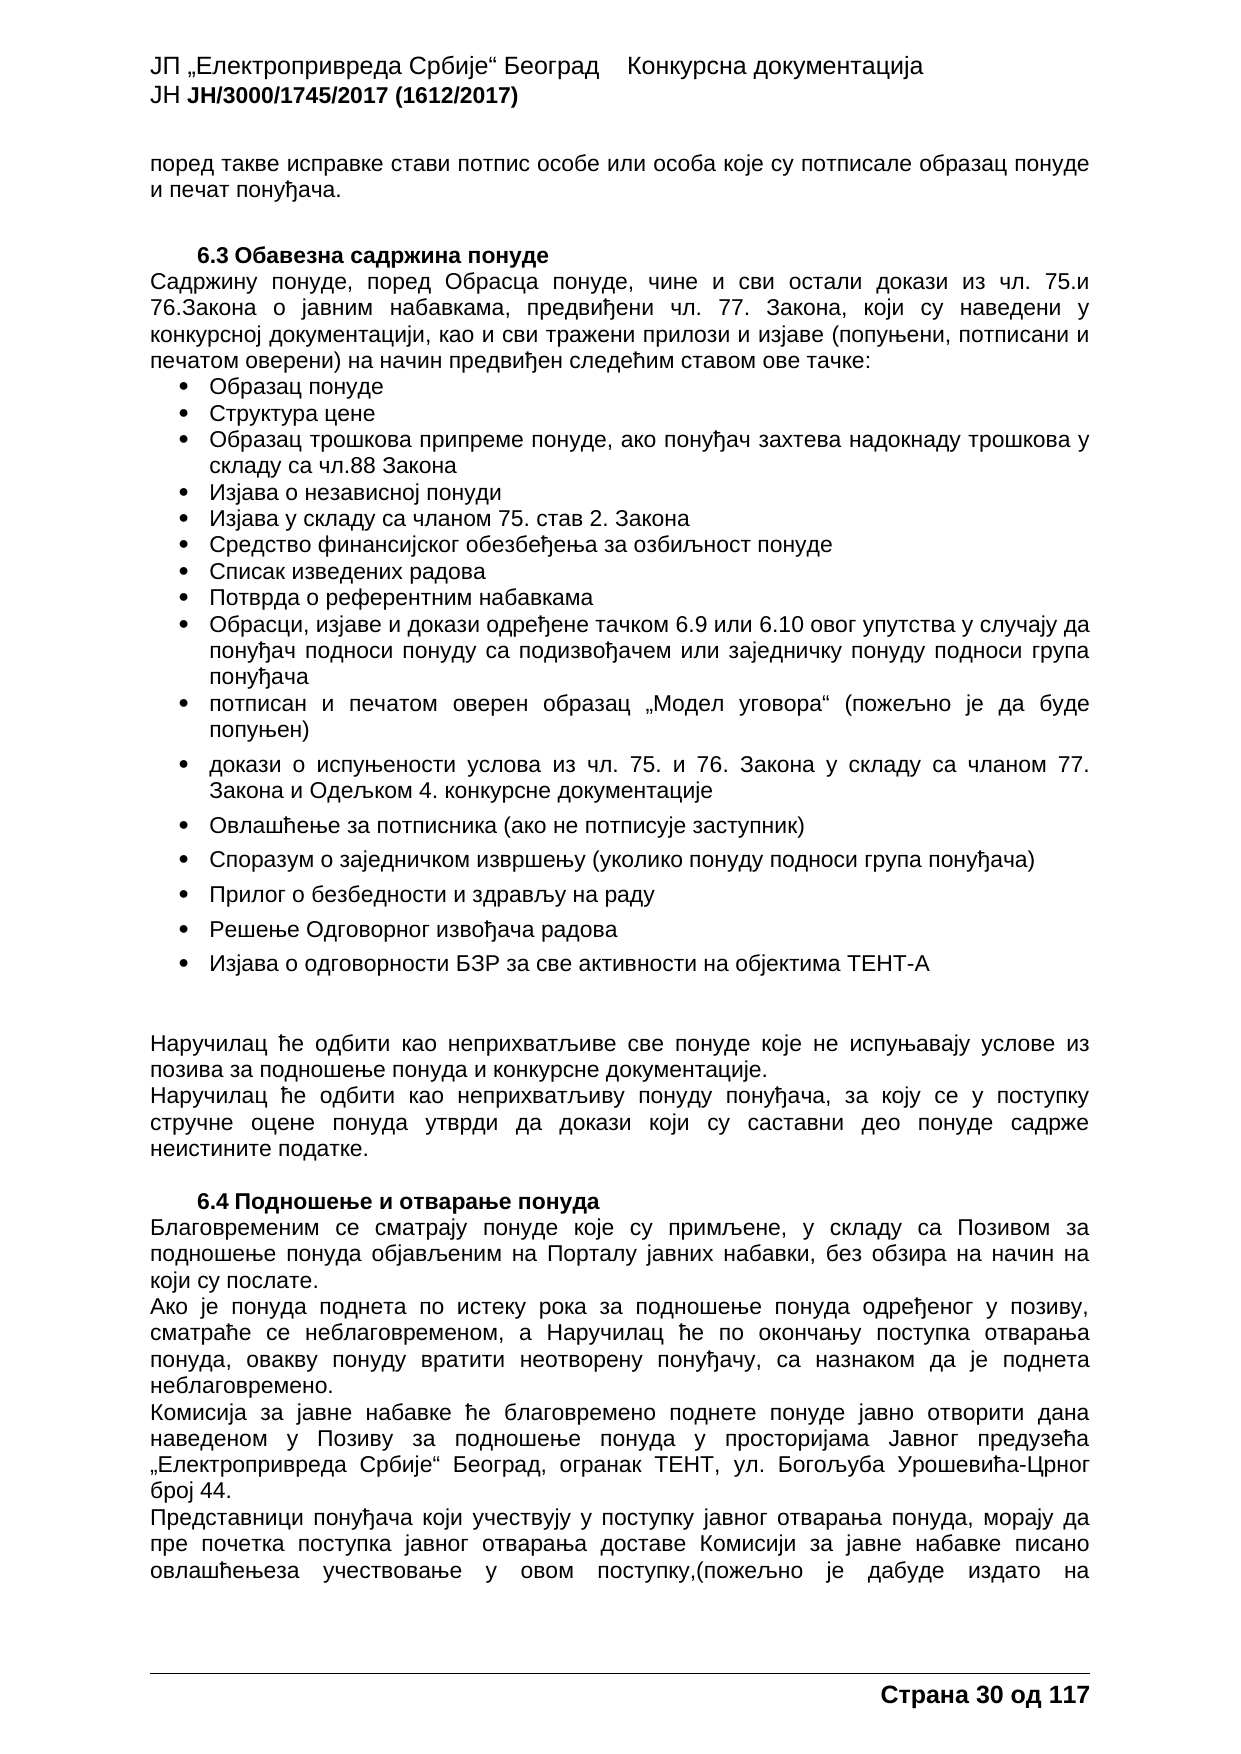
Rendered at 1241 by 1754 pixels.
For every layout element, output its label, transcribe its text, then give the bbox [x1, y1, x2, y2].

list Обавезна садржина понуде [197, 242, 1090, 268]
text Средство финансијског обезбеђења за озбиљност понуде [179, 531, 1090, 558]
text Структура цене [179, 400, 1090, 426]
text Изјава о одговорности БЗР за све активности на објектима ТЕНТ-А [179, 950, 1090, 977]
list Подношење и отварање понуда [197, 1188, 1090, 1214]
text Наручилац ће одбити као неприхватљиву понуду понуђача, за коју се у поступку стручне оцене понуда утврди да докази који су саставни део понуде садрже неистините податке. [150, 1082, 1090, 1161]
text Садржину понуде, поред Обрасца понуде, чине и сви остали докази из чл. 75.и 76.Закона о јавним набавкама, предвиђени чл. 77. Закона, који су наведени у конкурсној документацији, као и сви тражени прилози и изјаве (попуњени, потписани и печатом оверени) на начин предвиђен следећим ставом ове тачке: [150, 268, 1090, 373]
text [150, 1504, 1090, 1583]
text Ако је понуда поднета по истеку рока за подношење понуда одређеног у позиву, сматраће се неблаговременом, а Наручилац ће по окончању поступка отварања понуда, овакву понуду вратити неотворену понуђачу, са назнаком да је поднета неблаговремено. [150, 1293, 1090, 1398]
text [150, 150, 1090, 203]
text Потврда о референтним набавкама [179, 584, 1090, 611]
text Изјава о независној понуди [179, 479, 1090, 505]
text Образац понуде [179, 373, 1090, 400]
text докази о испуњености услова из чл. 75. и 76. Закона у складу са чланом 77. Закона и Одељком 4. конкурсне документације [179, 751, 1090, 803]
text Прилог о безбедности и здрављу на раду [179, 881, 1090, 907]
text Наручилац ће одбити као неприхватљиве све понуде које не испуњавају услове из позива за подношење понуда и конкурсне документације. [150, 1029, 1090, 1082]
text Oбрасци, изјаве и докази одређене тачком 6.9 или 6.10 овог упутства у случају да понуђач подноси понуду са подизвођачем или заједничку понуду подноси група понуђача [179, 611, 1090, 689]
text Комисија за јавне набавке ће благовремено поднете понуде јавно отворити дана наведеном у Позиву за подношење понуда у просторијама Јавног предузећа „Електропривреда Србије“ Београд, огранак ТЕНТ, ул. Богољуба Урошевића-Црног број 44. [150, 1398, 1090, 1504]
text Споразум о заједничком извршењу (уколико понуду подноси група понуђача) [179, 846, 1090, 873]
text потписан и печатом оверен образац „Модел уговора“ (пожељно је да буде попуњен) [179, 689, 1090, 742]
text Благовременим се сматрају понуде које су примљене, у складу са Позивом за подношење понуда објављеним на Порталу јавних набавки, без обзира на начин на који су послате. [150, 1214, 1090, 1293]
text Списак изведених радова [179, 558, 1090, 584]
text Образац трошкова припреме понуде, ако понуђач захтева надокнаду трошкова у складу са чл.88 Закона [179, 426, 1090, 479]
text Решење Одговорног извођача радова [179, 916, 1090, 942]
text Овлашћење за потписника (ако не потписује заступник) [179, 812, 1090, 838]
text Изјава у складу са чланом 75. став 2. Закона [179, 505, 1090, 531]
